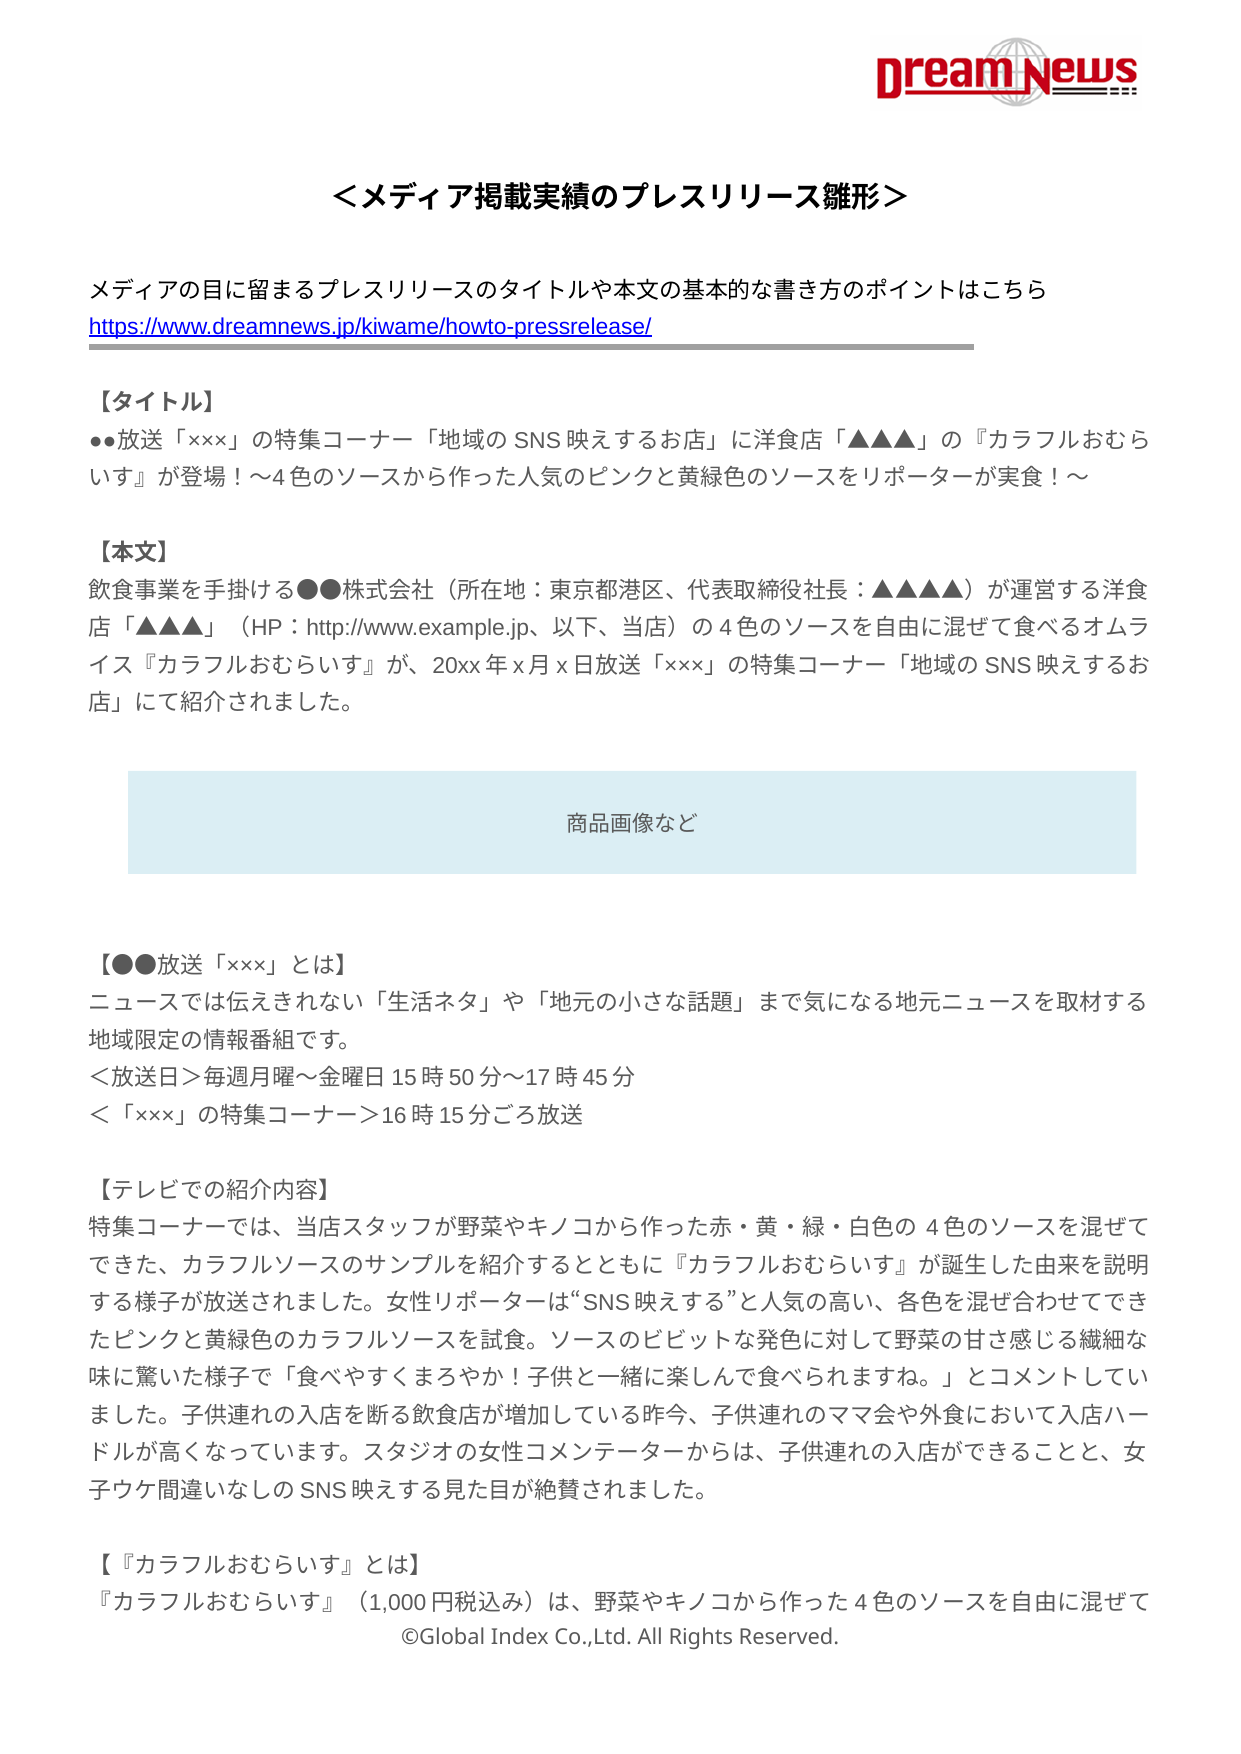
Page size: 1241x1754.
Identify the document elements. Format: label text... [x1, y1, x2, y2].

text ＜放送日＞毎週月曜～金曜日15時50分～17時45分 [89, 1057, 1152, 1094]
text 【『カラフルおむらいす』とは】 [89, 1544, 1152, 1582]
text 飲食事業を手掛ける●●株式会社（所在地：東京都港区、代表取締役社長：▲▲▲▲）が運営する洋食店「▲▲▲」（HP：http://www.example.jp、以下、当店）の4色のソースを自由に混ぜて食べるオムライス『カラフルおむらいす』が、20xx年x月x日放送「×××」の特集コーナー「地域のSNS映えするお店」にて紹介されました。 [89, 569, 1152, 719]
text ＜メディア掲載実績のプレスリリース雛形＞ [89, 157, 1152, 232]
text ＜「×××」の特集コーナー＞16時15分ごろ放送 [89, 1094, 1152, 1132]
text 【本文】 [89, 532, 1152, 569]
text 【●●放送「×××」とは】 [89, 944, 1152, 982]
text 【タイトル】 [89, 382, 1152, 419]
picture [870, 35, 1143, 111]
text ニュースでは伝えきれない「生活ネタ」や「地元の小さな話題」まで気になる地元ニュースを取材する地域限定の情報番組です。 [89, 982, 1152, 1057]
text ●●放送「×××」の特集コーナー「地域のSNS映えするお店」に洋食店「▲▲▲」の『カラフルおむらいす』が登場！～4色のソースから作った人気のピンクと黄緑色のソースをリポーターが実食！～ [89, 419, 1152, 494]
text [89, 1582, 1152, 1619]
text メディアの目に留まるプレスリリースのタイトルや本文の基本的な書き方のポイントはこちら [89, 269, 1152, 307]
text 特集コーナーでは、当店スタッフが野菜やキノコから作った赤・黄・緑・白色の4色のソースを混ぜてできた、カラフルソースのサンプルを紹介するとともに『カラフルおむらいす』が誕生した由来を説明する様子が放送されました。女性リポーターは“SNS映えする”と人気の高い、各色を混ぜ合わせてできたピンクと黄緑色のカラフルソースを試食。ソースのビビットな発色に対して野菜の甘さ感じる繊細な味に驚いた様子で「食べやすくまろやか！子供と一緒に楽しんで食べられますね。」とコメントしていました。子供連れの入店を断る飲食店が増加している昨今、子供連れのママ会や外食において入店ハードルが高くなっています。スタジオの女性コメンテーターからは、子供連れの入店ができることと、女子ウケ間違いなしのSNS映えする見た目が絶賛されました。 [89, 1207, 1152, 1507]
text 【テレビでの紹介内容】 [89, 1169, 1152, 1207]
text https://www.dreamnews.jp/kiwame/howto-pressrelease/ [89, 307, 1152, 344]
